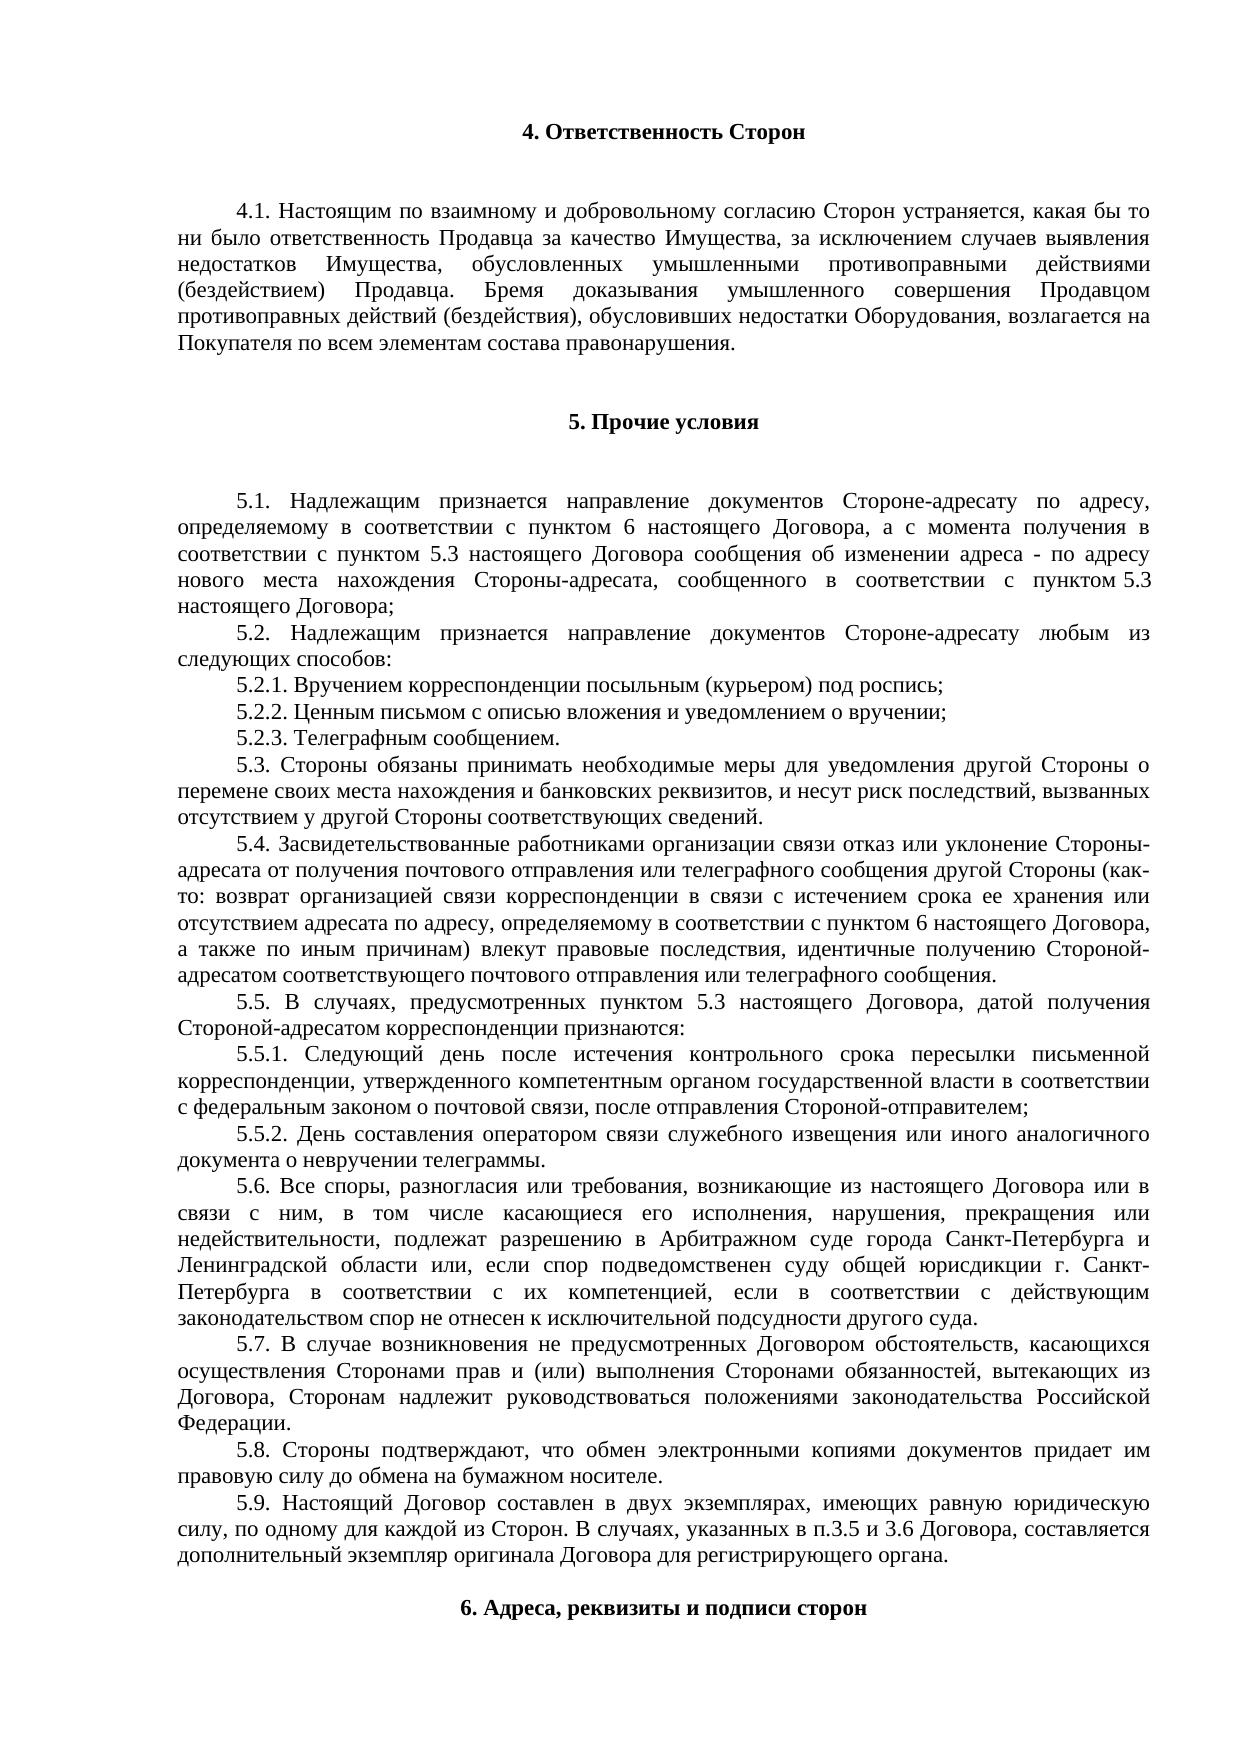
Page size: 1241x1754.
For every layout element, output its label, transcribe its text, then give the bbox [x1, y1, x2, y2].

text 5.2.3. Телеграфным сообщением. [177, 724, 1152, 751]
text 5.8. Стороны подтверждают, что обмен электронными копиями документов придает им правовую силу до обмена на бумажном носителе. [177, 1436, 1152, 1488]
text 5.3. Стороны обязаны принимать необходимые меры для уведомления другой Стороны о перемене своих места нахождения и банковских реквизитов, и несут риск последствий, вызванных отсутствием у другой Стороны соответствующих сведений. [177, 751, 1152, 830]
text 5.2.1. Вручением корреспонденции посыльным (курьером) под роспись; [177, 672, 1152, 698]
text 5.9. Настоящий Договор составлен в двух экземплярах, имеющих равную юридическую силу, по одному для каждой из Сторон. В случаях, указанных в п.3.5 и 3.6 Договора, составляется дополнительный экземпляр оригинала Договора для регистрирующего органа. [177, 1488, 1152, 1568]
text 5.5.1. Следующий день после истечения контрольного срока пересылки письменной корреспонденции, утвержденного компетентным органом государственной власти в соответствии с федеральным законом о почтовой связи, после отправления Стороной-отправителем; [177, 1041, 1152, 1119]
text 5.2.2. Ценным письмом с описью вложения и уведомлением о вручении; [177, 698, 1152, 724]
text 5.6. Все споры, разногласия или требования, возникающие из настоящего Договора или в связи с ним, в том числе касающиеся его исполнения, нарушения, прекращения или недействительности, подлежат разрешению в Арбитражном суде города Санкт-Петербурга и Ленинградской области или, если спор подведомственен суду общей юрисдикции г. Санкт-Петербурга в соответствии с их компетенцией, если в соответствии с действующим законодательством спор не отнесен к исключительной подсудности другого суда. [177, 1172, 1152, 1330]
subtitle 6. Адреса, реквизиты и подписи сторон [176, 1594, 1152, 1620]
text 5.2. Надлежащим признается направление документов Стороне-адресату любым из следующих способов: [177, 619, 1152, 672]
text 5. Прочие условия [176, 408, 1152, 434]
text 4. Ответственность Сторон [176, 118, 1152, 144]
text 5.5. В случаях, предусмотренных пунктом 5.3 настоящего Договора, датой получения Стороной-адресатом корреспонденции признаются: [177, 988, 1152, 1041]
text 5.7. В случае возникновения не предусмотренных Договором обстоятельств, касающихся осуществления Сторонами прав и (или) выполнения Сторонами обязанностей, вытекающих из Договора, Сторонам надлежит руководствоваться положениями законодательства Российской Федерации. [177, 1330, 1152, 1436]
text 5.5.2. День составления оператором связи служебного извещения или иного аналогичного документа о невручении телеграммы. [177, 1119, 1152, 1172]
text 4.1. Настоящим по взаимному и добровольному согласию Сторон устраняется, какая бы то ни было ответственность Продавца за качество Имущества, за исключением случаев выявления недостатков Имущества, обусловленных умышленными противоправными действиями (бездействием) Продавца. Бремя доказывания умышленного совершения Продавцом противоправных действий (бездействия), обусловивших недостатки Оборудования, возлагается на Покупателя по всем элементам состава правонарушения. [177, 197, 1152, 355]
text 5.1. Надлежащим признается направление документов Стороне-адресату по адресу, определяемому в соответствии с пунктом 6 настоящего Договора, а с момента получения в соответствии с пунктом 5.3 настоящего Договора сообщения об изменении адреса - по адресу нового места нахождения Стороны-адресата, сообщенного в соответствии с пунктом 5.3 настоящего Договора; [177, 487, 1152, 619]
text 5.4. Засвидетельствованные работниками организации связи отказ или уклонение Стороны-адресата от получения почтового отправления или телеграфного сообщения другой Стороны (как-то: возврат организацией связи корреспонденции в связи с истечением срока ее хранения или отсутствием адресата по адресу, определяемому в соответствии с пунктом 6 настоящего Договора, а также по иным причинам) влекут правовые последствия, идентичные получению Стороной-адресатом соответствующего почтового отправления или телеграфного сообщения. [177, 830, 1152, 988]
